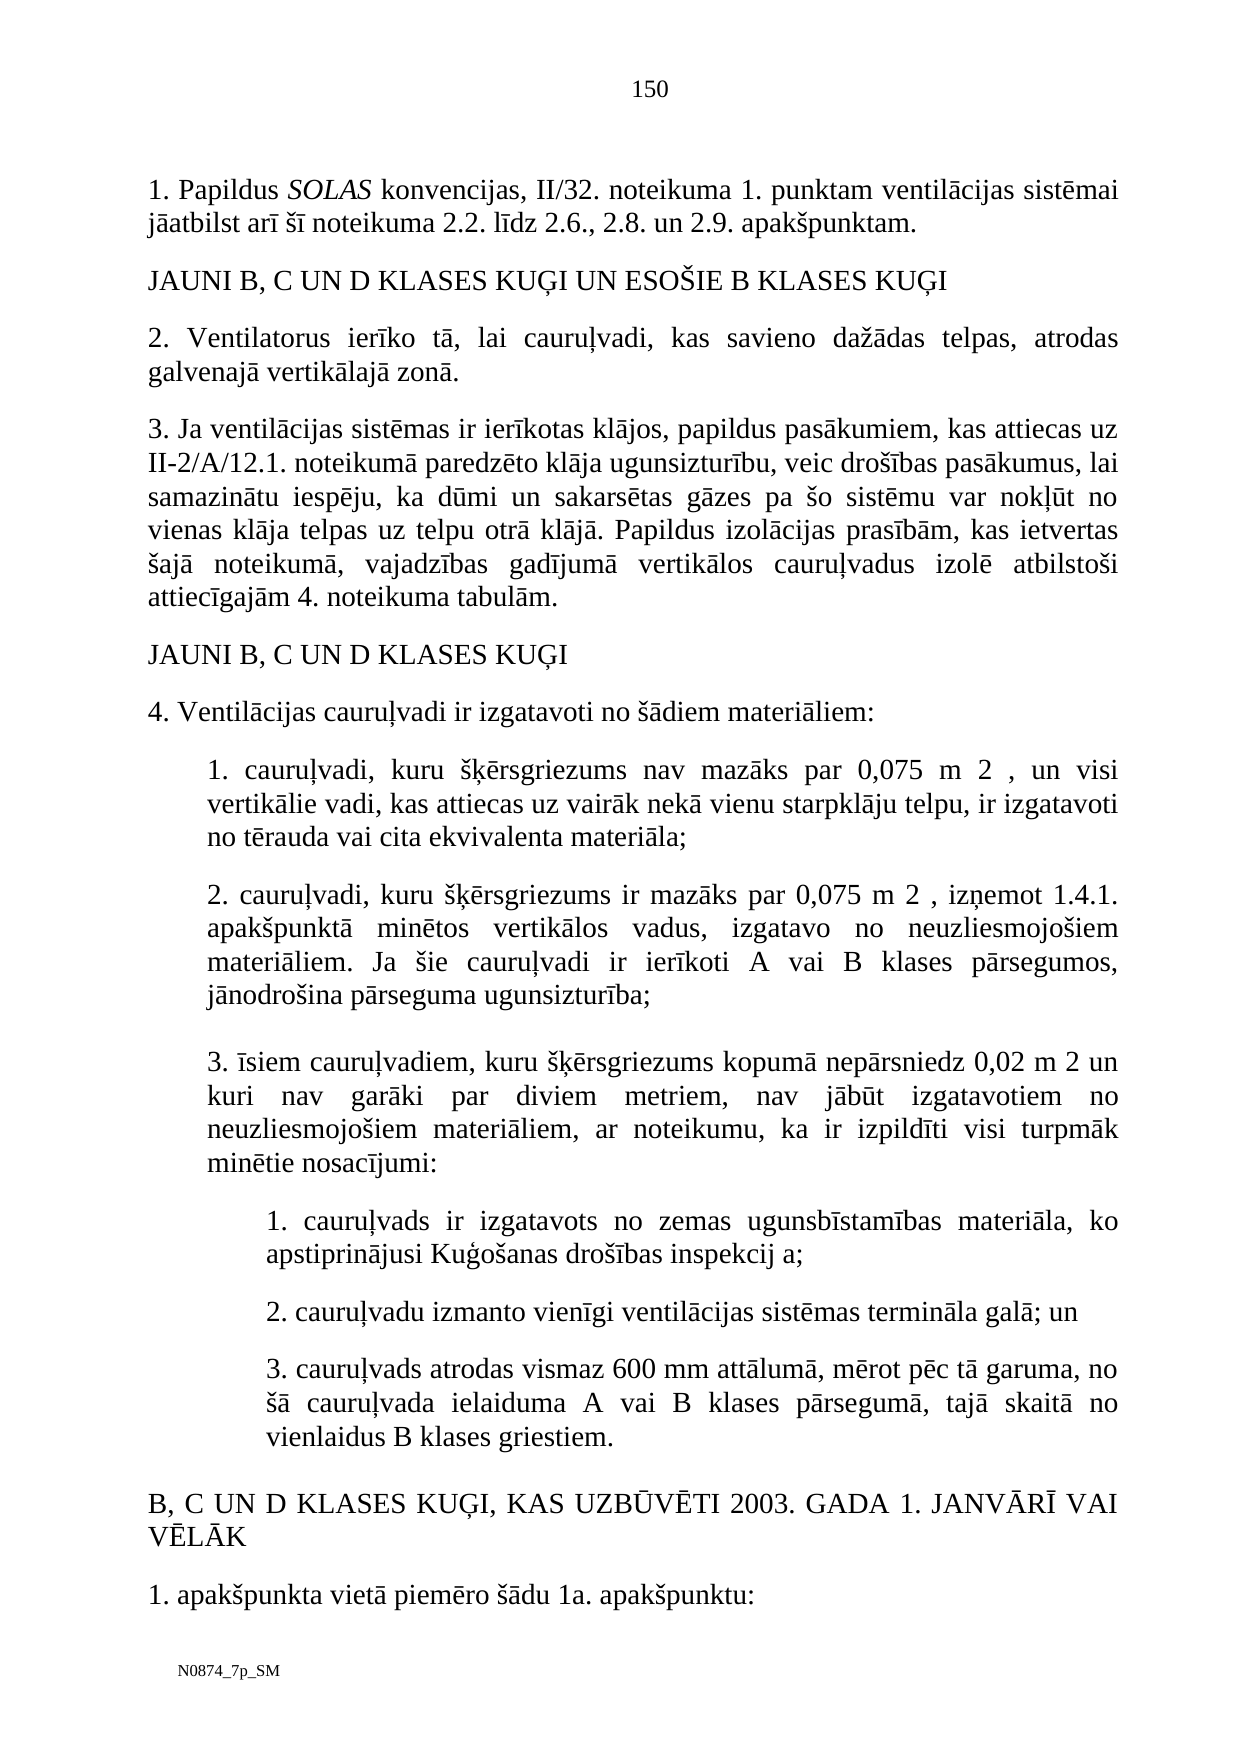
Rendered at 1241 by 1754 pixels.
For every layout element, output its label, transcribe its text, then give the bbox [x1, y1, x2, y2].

text 2. cauruļvadi, kuru šķērsgriezums ir mazāks par 0,075 m 2 , izņemot 1.4.1. apakšpunktā minētos vertikālos vadus, izgatavo no neuzliesmojošiem materiāliem. Ja šie cauruļvadi ir ierīkoti A vai B klases pārsegumos, jānodrošina pārseguma ugunsizturība; [207, 877, 1119, 1011]
text 2. Ventilatorus ierīko tā, lai cauruļvadi, kas savieno dažādas telpas, atrodas galvenajā vertikālajā zonā. [148, 321, 1119, 388]
text 3. cauruļvads atrodas vismaz 600 mm attālumā, mērot pēc tā garuma, no šā cauruļvada ielaiduma A vai B klases pārsegumā, tajā skaitā no vienlaidus B klases griestiem. [266, 1352, 1119, 1452]
text JAUNI B, C UN D KLASES KUĢI [148, 637, 1119, 671]
text 3. Ja ventilācijas sistēmas ir ierīkotas klājos, papildus pasākumiem, kas attiecas uz II-2/A/12.1. noteikumā paredzēto klāja ugunsizturību, veic drošības pasākumus, lai samazinātu iespēju, ka dūmi un sakarsētas gāzes pa šo sistēmu var nokļūt no vienas klāja telpas uz telpu otrā klājā. Papildus izolācijas prasībām, kas ietvertas šajā noteikumā, vajadzības gadījumā vertikālos cauruļvadus izolē atbilstoši attiecīgajām 4. noteikuma tabulām. [148, 412, 1119, 613]
text 2. cauruļvadu izmanto vienīgi ventilācijas sistēmas termināla galā; un [266, 1294, 1119, 1327]
text 3. īsiem cauruļvadiem, kuru šķērsgriezums kopumā nepārsniedz 0,02 m 2 un kuri nav garāki par diviem metriem, nav jābūt izgatavotiem no neuzliesmojošiem materiāliem, ar noteikumu, ka ir izpildīti visi turpmāk minētie nosacījumi: [207, 1044, 1119, 1179]
text B, C UN D KLASES KUĢI, KAS UZBŪVĒTI 2003. GADA 1. JANVĀRĪ VAI VĒLĀK [148, 1486, 1119, 1553]
text JAUNI B, C UN D KLASES KUĢI UN ESOŠIE B KLASES KUĢI [148, 263, 1119, 296]
text 1. Papildus SOLAS konvencijas, II/32. noteikuma 1. punktam ventilācijas sistēmai jāatbilst arī šī noteikuma 2.2. līdz 2.6., 2.8. un 2.9. apakšpunktam. [148, 172, 1119, 239]
text 1. cauruļvadi, kuru šķērsgriezums nav mazāks par 0,075 m 2 , un visi vertikālie vadi, kas attiecas uz vairāk nekā vienu starpklāju telpu, ir izgatavoti no tērauda vai cita ekvivalenta materiāla; [207, 752, 1119, 853]
text 4. Ventilācijas cauruļvadi ir izgatavoti no šādiem materiāliem: [148, 694, 1119, 728]
text 1. cauruļvads ir izgatavots no zemas ugunsbīstamības materiāla, ko apstiprinājusi Kuģošanas drošības inspekcij a; [266, 1203, 1119, 1270]
text 1. apakšpunkta vietā piemēro šādu 1a. apakšpunktu: [148, 1577, 1119, 1610]
